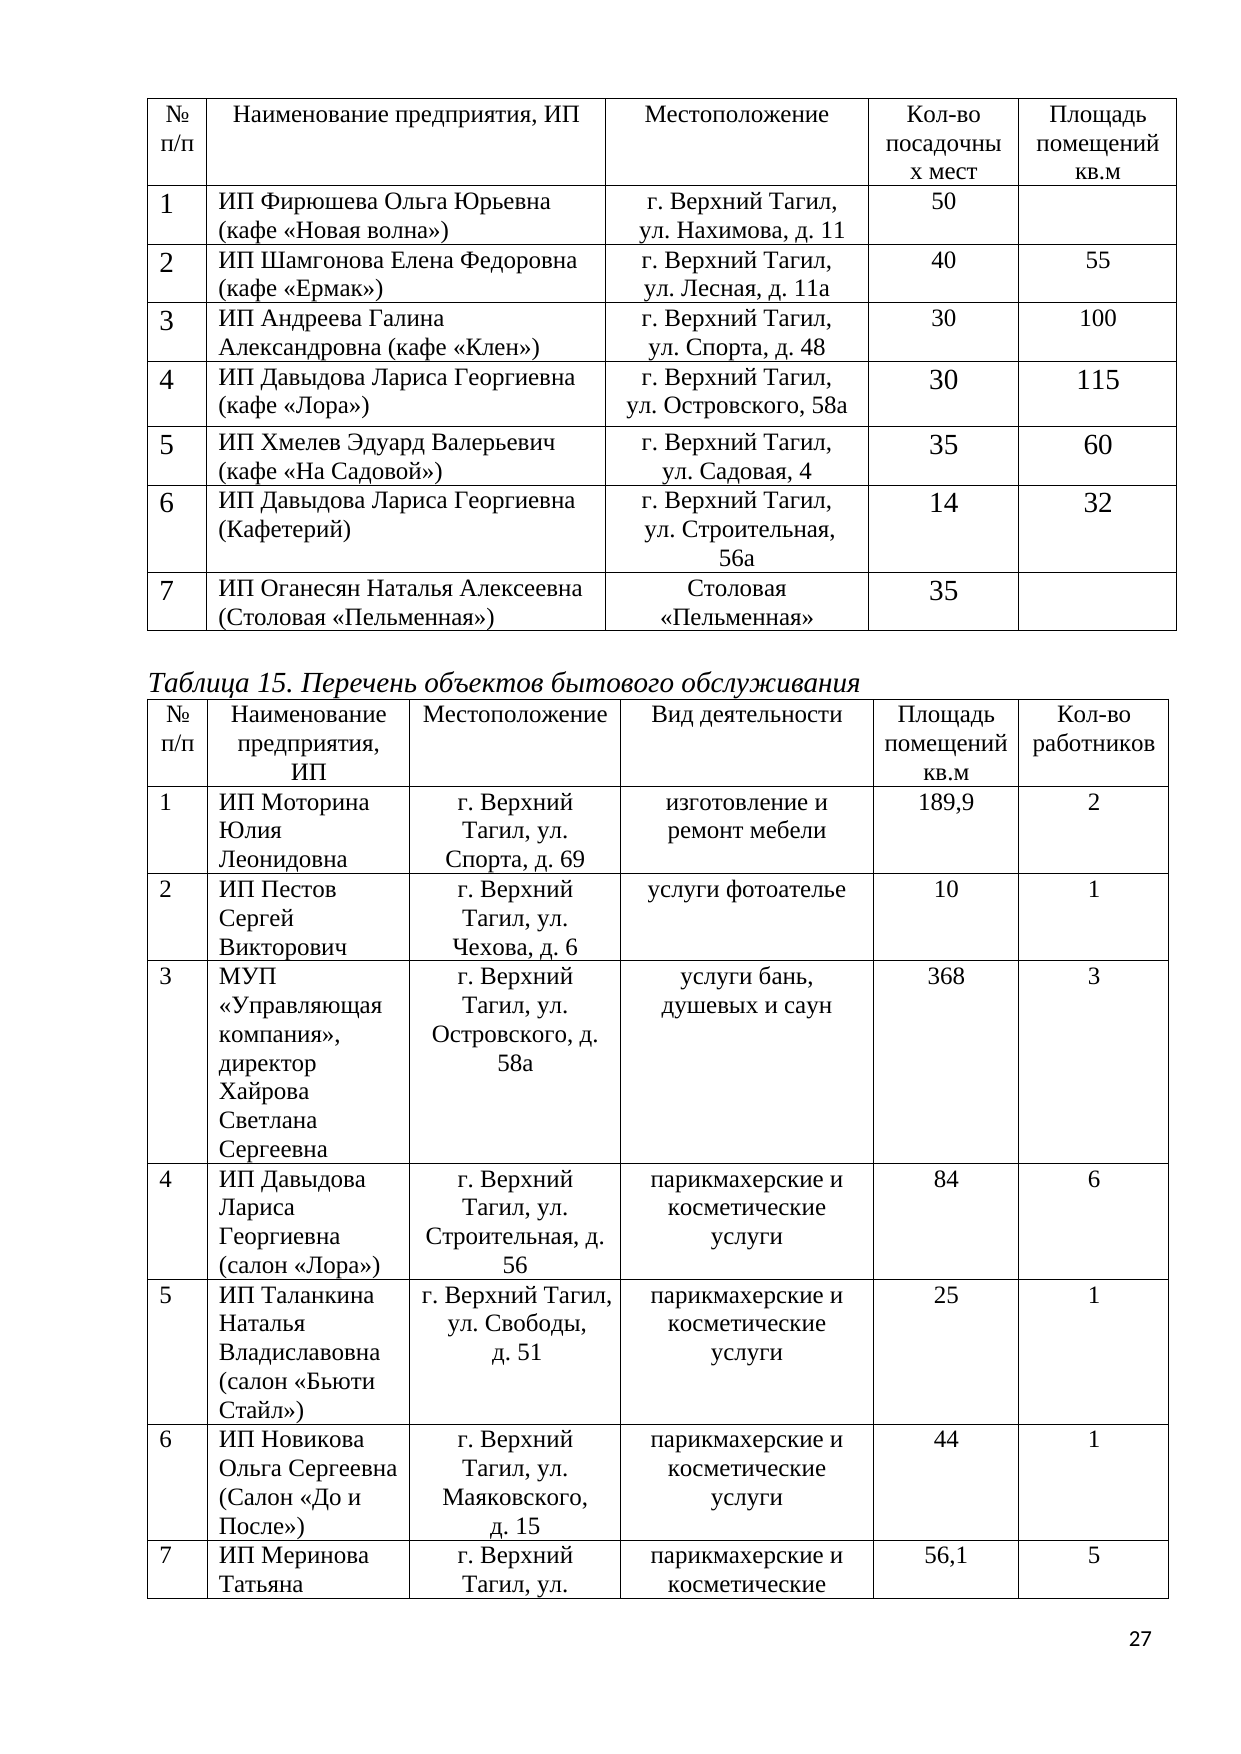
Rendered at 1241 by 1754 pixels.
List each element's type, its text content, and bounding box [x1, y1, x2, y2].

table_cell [410, 1541, 620, 1598]
table_cell 10 [874, 874, 1018, 960]
table_header Местоположение [606, 99, 868, 185]
table_cell ИП Давыдова Лариса Георгиевна (Кафетерий) [207, 486, 605, 572]
table_cell 1 [1019, 1280, 1168, 1423]
table_cell ИП Таланкина Наталья Владиславовна (салон «Бьюти Стайл») [208, 1280, 409, 1423]
table_cell г. Верхний Тагил, ул. Маяковского, д. 15 [410, 1425, 620, 1539]
table_cell ИП Давыдова Лариса Георгиевна (салон «Лора») [208, 1164, 409, 1279]
table_cell г. Верхний Тагил, ул. Свободы, д. 51 [410, 1280, 620, 1423]
table_cell 7 [148, 1541, 207, 1598]
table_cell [621, 1541, 873, 1598]
table_cell 30 [869, 362, 1018, 426]
table_cell парикмахерские и косметические услуги [621, 1280, 873, 1423]
table_cell г. Верхний Тагил, ул. Строительная, 56а [606, 486, 868, 572]
table_header Кол-во посадочных мест [869, 99, 1018, 185]
table_cell ИП Оганесян Наталья Алексеевна (Столовая «Пельменная») [207, 573, 605, 630]
table_cell 56,1 [874, 1541, 1018, 1598]
table_cell ИП Шамгонова Елена Федоровна (кафе «Ермак») [207, 245, 605, 302]
table_cell парикмахерские и косметические услуги [621, 1164, 873, 1279]
table_header № п/п [148, 99, 206, 185]
table_cell 30 [869, 303, 1018, 361]
table_header Кол-во работников [1019, 700, 1168, 786]
table_cell 1 [148, 186, 206, 244]
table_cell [208, 1541, 409, 1598]
table_cell 1 [1019, 874, 1168, 960]
table_header Площадь помещений кв.м [874, 700, 1018, 786]
table_cell г. Верхний Тагил, ул. Островского, д. 58а [410, 961, 620, 1163]
table_cell 2 [148, 245, 206, 302]
table_header Наименование предприятия, ИП [208, 700, 409, 786]
table_cell ИП Давыдова Лариса Георгиевна (кафе «Лора») [207, 362, 605, 426]
table_cell 189,9 [874, 787, 1018, 873]
table_cell услуги бань, душевых и саун [621, 961, 873, 1163]
table_cell парикмахерские и косметические услуги [621, 1425, 873, 1539]
table_cell г. Верхний Тагил, ул. Садовая, 4 [606, 427, 868, 484]
table_cell ИП Пестов Сергей Викторович [208, 874, 409, 960]
table_header Вид деятельности [621, 700, 873, 786]
table_cell г. Верхний Тагил, ул. Островского, 58а [606, 362, 868, 426]
table_cell ИП Андреева Галина Александровна (кафе «Клен») [207, 303, 605, 361]
table_cell 40 [869, 245, 1018, 302]
table_cell 32 [1019, 486, 1176, 572]
table_cell 3 [148, 961, 207, 1163]
table_cell 100 [1019, 303, 1176, 361]
table_cell г. Верхний Тагил, ул. Чехова, д. 6 [410, 874, 620, 960]
table_cell 5 [1019, 1541, 1168, 1598]
table_cell 6 [148, 486, 206, 572]
table_cell ИП Фирюшева Ольга Юрьевна (кафе «Новая волна») [207, 186, 605, 244]
table_cell ИП Хмелев Эдуард Валерьевич (кафе «На Садовой») [207, 427, 605, 484]
table_cell 35 [869, 573, 1018, 630]
table_cell 6 [148, 1425, 207, 1539]
text Таблица 15. Перечень объектов бытового обслуживания [148, 665, 1152, 698]
table_cell 5 [148, 1280, 207, 1423]
table_cell 6 [1019, 1164, 1168, 1279]
table_cell 4 [148, 1164, 207, 1279]
table_cell Столовая «Пельменная» [606, 573, 868, 630]
table_cell г. Верхний Тагил, ул. Нахимова, д. 11 [606, 186, 868, 244]
table_cell г. Верхний Тагил, ул. Спорта, д. 69 [410, 787, 620, 873]
table_cell 60 [1019, 427, 1176, 484]
table_cell 2 [148, 874, 207, 960]
table_cell г. Верхний Тагил, ул. Спорта, д. 48 [606, 303, 868, 361]
table_header Наименование предприятия, ИП [207, 99, 605, 185]
table_cell 5 [148, 427, 206, 484]
table_cell 4 [148, 362, 206, 426]
table_cell 50 [869, 186, 1018, 244]
table_cell 368 [874, 961, 1018, 1163]
table_cell ИП Моторина Юлия Леонидовна [208, 787, 409, 873]
table_header Местоположение [410, 700, 620, 786]
table_cell 3 [1019, 961, 1168, 1163]
table_header Площадь помещений кв.м [1019, 99, 1176, 185]
table_cell 35 [869, 427, 1018, 484]
table_cell 1 [1019, 1425, 1168, 1539]
table_cell ИП Новикова Ольга Сергеевна (Салон «До и После») [208, 1425, 409, 1539]
table_cell 1 [148, 787, 207, 873]
table_cell г. Верхний Тагил, ул. Строительная, д. 56 [410, 1164, 620, 1279]
table_cell 44 [874, 1425, 1018, 1539]
table_cell 55 [1019, 245, 1176, 302]
table_cell 84 [874, 1164, 1018, 1279]
table_cell изготовление и ремонт мебели [621, 787, 873, 873]
table_cell 7 [148, 573, 206, 630]
table_cell [1019, 186, 1176, 244]
table_cell г. Верхний Тагил, ул. Лесная, д. 11а [606, 245, 868, 302]
table_cell 3 [148, 303, 206, 361]
table_cell МУП «Управляющая компания», директор Хайрова Светлана Сергеевна [208, 961, 409, 1163]
table_cell 2 [1019, 787, 1168, 873]
table_cell [1019, 573, 1176, 630]
table_cell услуги фотоателье [621, 874, 873, 960]
table_cell 14 [869, 486, 1018, 572]
table_cell 115 [1019, 362, 1176, 426]
table_header № п/п [148, 700, 207, 786]
table_cell 25 [874, 1280, 1018, 1423]
